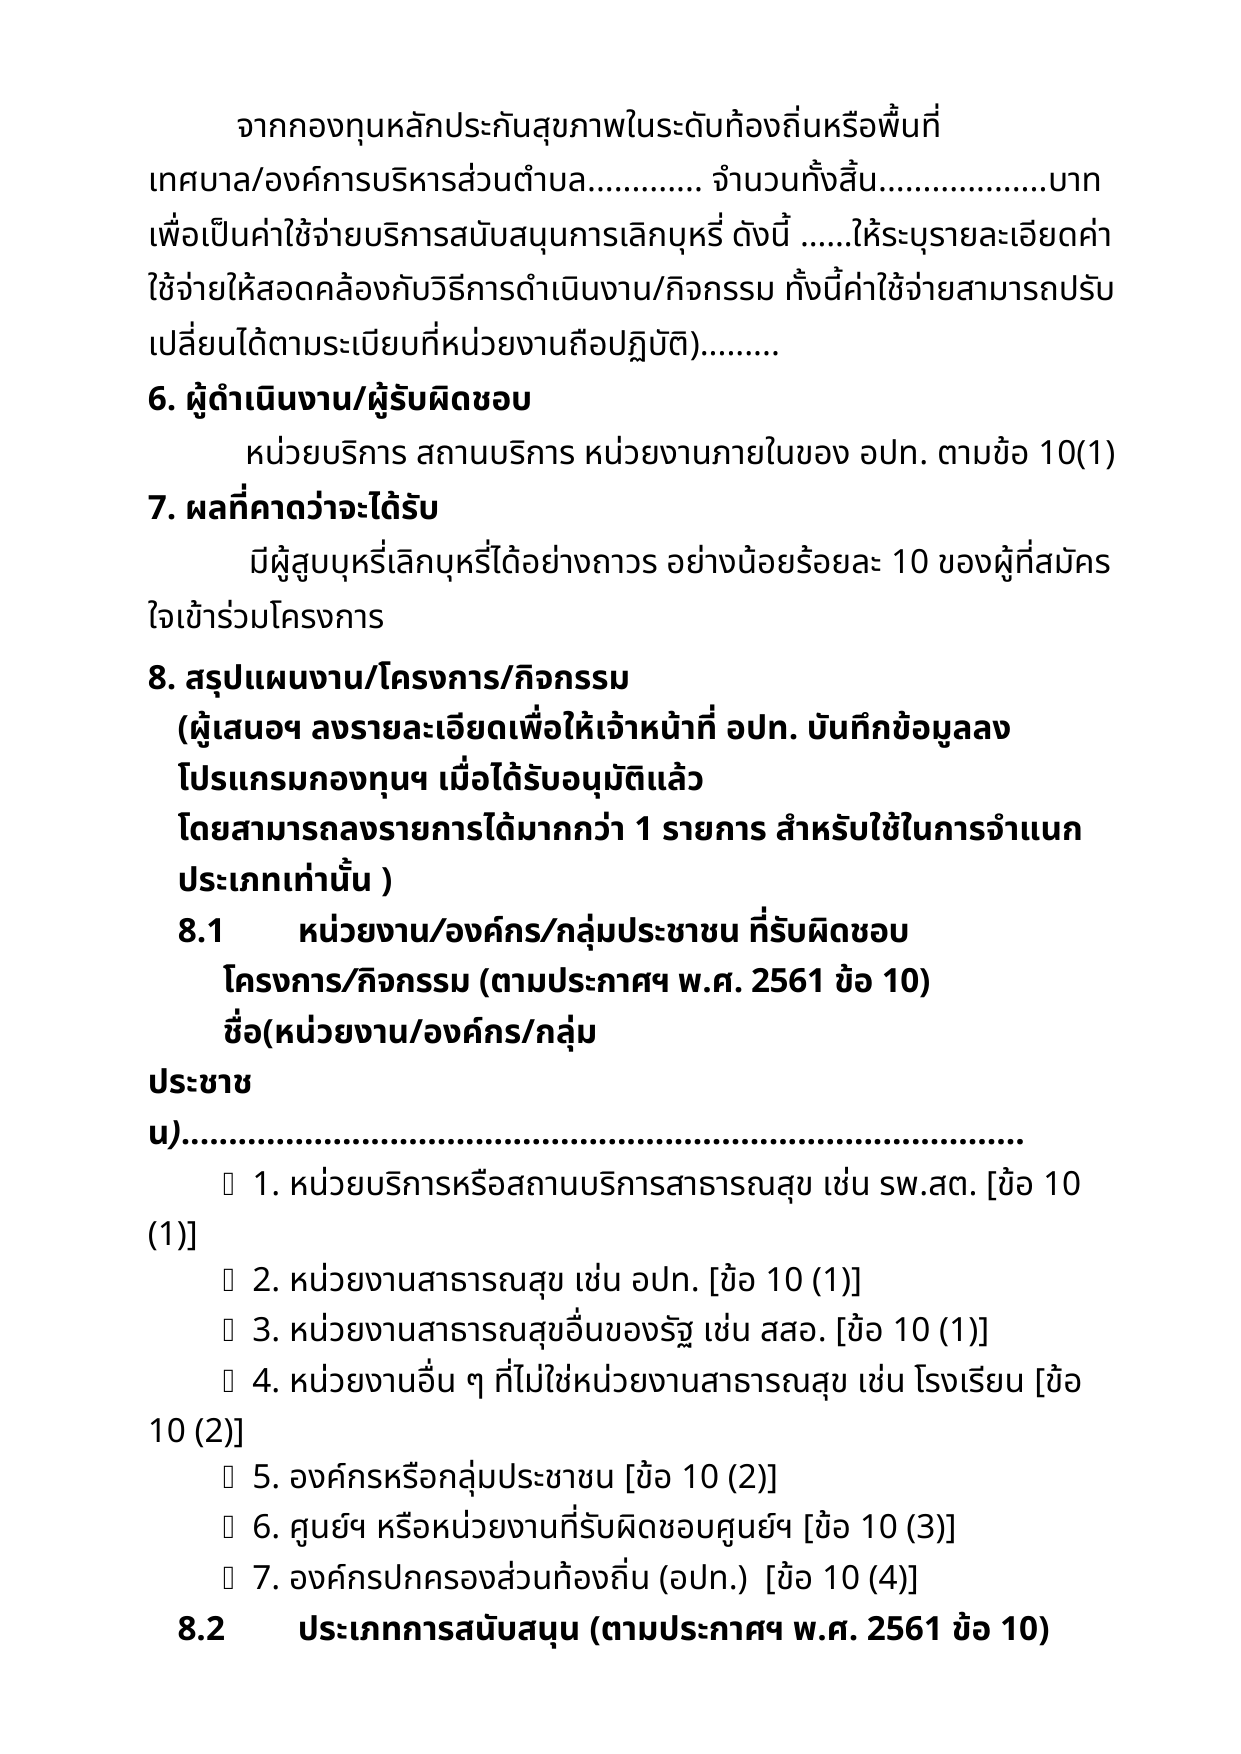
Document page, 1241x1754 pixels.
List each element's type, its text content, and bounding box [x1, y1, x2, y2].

text 8.2 ประเภทการสนับสนุน (ตามประกาศฯ พ.ศ. 2561 ข้อ 10) [177, 1604, 1122, 1655]
text 3. หน่วยงานสาธารณสุขอื่นของรัฐ เช่น สสอ. [ข้อ 10 (1)] [148, 1306, 1122, 1357]
text 6. ศูนย์ฯ หรือหน่วยงานที่รับผิดชอบศูนย์ฯ [ข้อ 10 (3)] [148, 1503, 1122, 1554]
text 8.1 หน่วยงาน/องค์กร/กลุ่มประชาชน ที่รับผิดชอบโครงการ/กิจกรรม (ตามประกาศฯ พ.ศ. 2561 ข้อ 10) [178, 906, 1137, 1008]
text 7. องค์กรปกครองส่วนท้องถิ่น (อปท.) [ข้อ 10 (4)] [148, 1554, 1122, 1604]
text 5. องค์กรหรือกลุ่มประชาชน [ข้อ 10 (2)] [148, 1453, 1122, 1503]
text 4. หน่วยงานอื่น ๆ ที่ไม่ใช่หน่วยงานสาธารณสุข เช่น โรงเรียน [ข้อ 10 (2)] [148, 1357, 1122, 1453]
text 2. หน่วยงานสาธารณสุข เช่น อปท. [ข้อ 10 (1)] [148, 1255, 1122, 1306]
text (ผู้เสนอฯ ลงรายละเอียดเพื่อให้เจ้าหน้าที่ อปท. บันทึกข้อมูลลงโปรแกรมกองทุนฯ เมื่อได้รับอนุมัติแล้ว โดยสามารถลงรายการได้มากกว่า 1 รายการ สำหรับใช้ในการจำแนกประเภทเท่านั้น ) [177, 704, 1122, 906]
text ชื่อ(หน่วยงาน/องค์กร/กลุ่มประชาชน)......................................................................................... [148, 1008, 1122, 1159]
text จากกองทุนหลักประกันสุขภาพในระดับท้องถิ่นหรือพื้นที่ เทศบาล/องค์การบริหารส่วนตำบล............. จำนวนทั้งสิ้น...................บาท เพื่อเป็นค่าใช้จ่ายบริการสนับสนุนการเลิกบุหรี่ ดังนี้ ……ให้ระบุรายละเอียดค่าใช้จ่ายให้สอดคล้องกับวิธีการดำเนินงาน/กิจกรรม ทั้งนี้ค่าใช้จ่ายสามารถปรับเปลี่ยนได้ตามระเบียบที่หน่วยงานถือปฏิบัติ)......... [148, 102, 1122, 370]
text 6. ผู้ดำเนินงาน/ผู้รับผิดชอบ [148, 374, 1122, 425]
text 1. หน่วยบริการหรือสถานบริการสาธารณสุข เช่น รพ.สต. [ข้อ 10 (1)] [148, 1159, 1122, 1255]
text 7. ผลที่คาดว่าจะได้รับ [148, 483, 1122, 534]
text มีผู้สูบบุหรี่เลิกบุหรี่ได้อย่างถาวร อย่างน้อยร้อยละ 10 ของผู้ที่สมัครใจเข้าร่วมโครงการ [148, 538, 1122, 643]
text หน่วยบริการ สถานบริการ หน่วยงานภายในของ อปท. ตามข้อ 10(1) [148, 429, 1122, 479]
text 8. สรุปแผนงาน/โครงการ/กิจกรรม [148, 653, 1122, 704]
